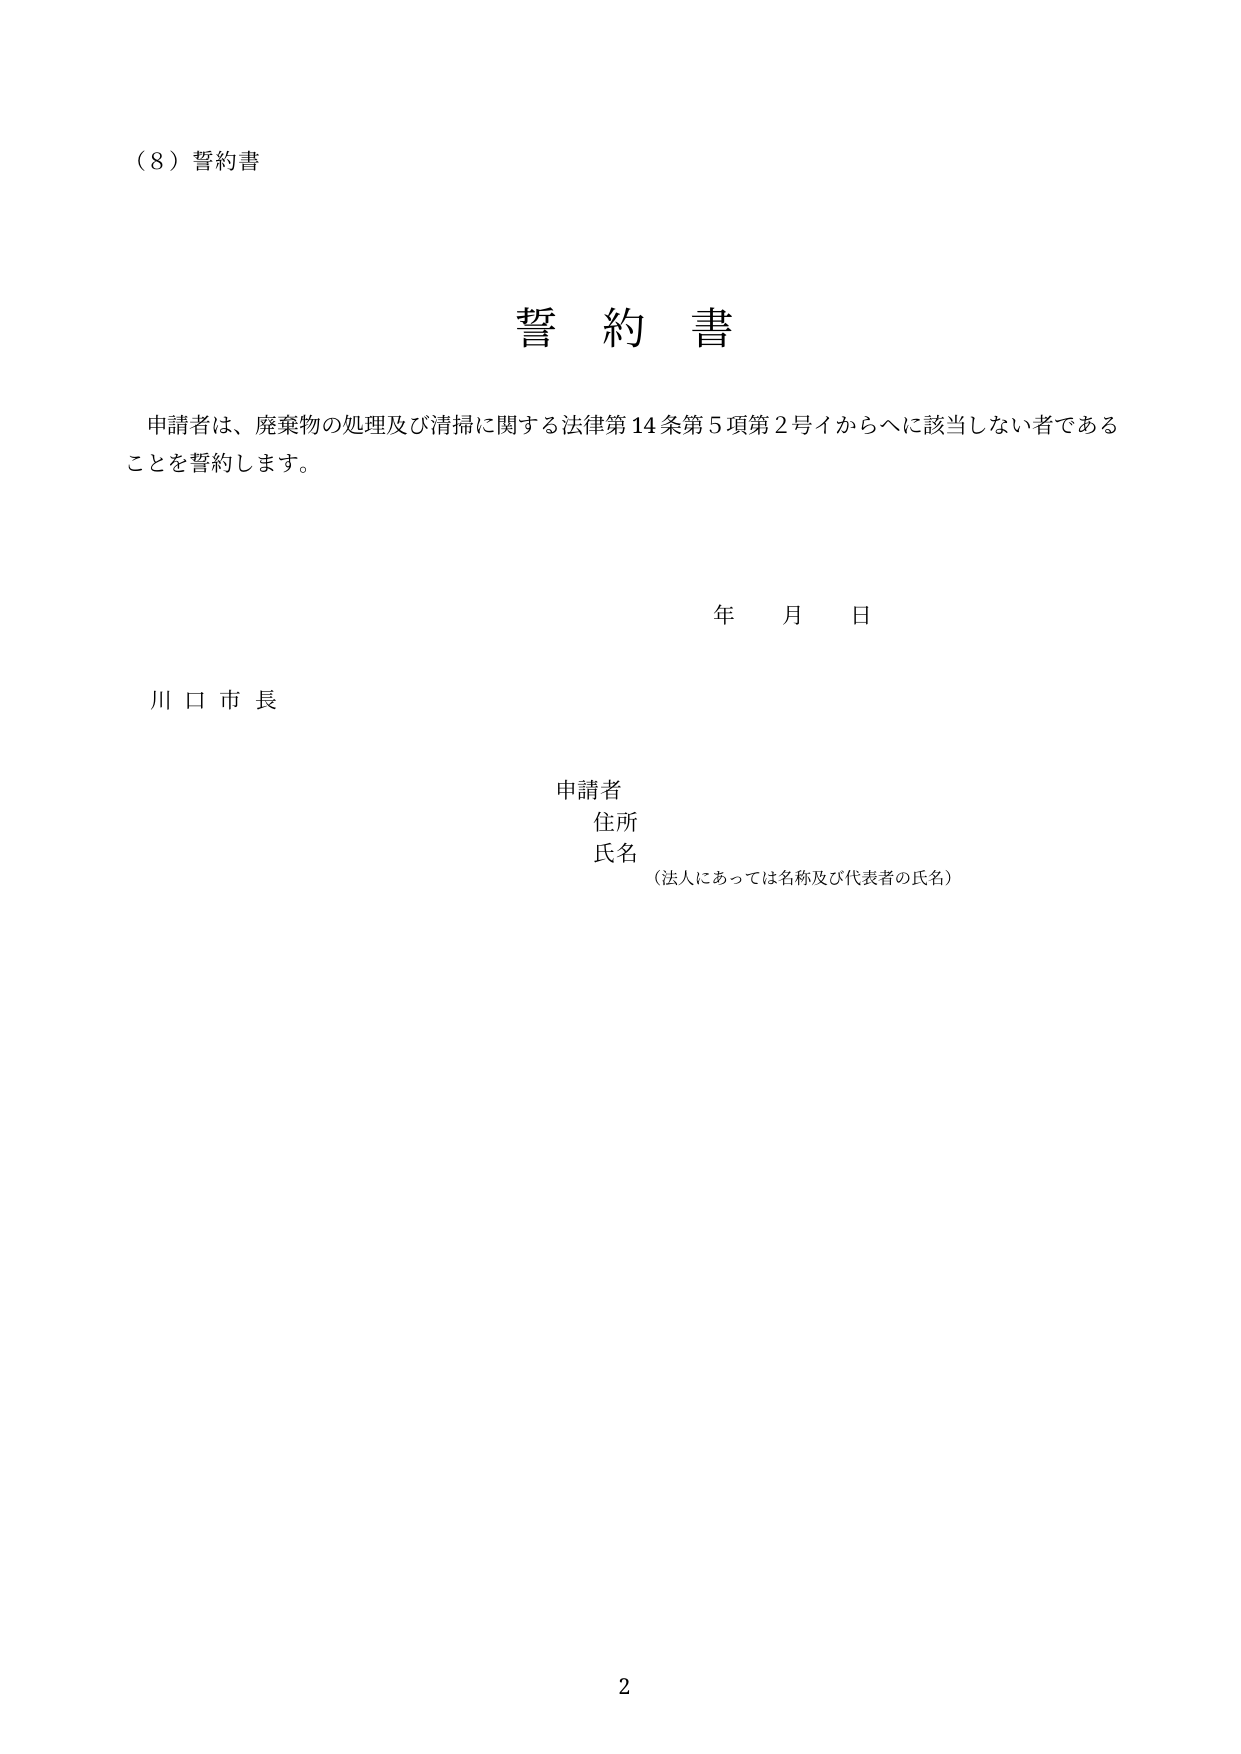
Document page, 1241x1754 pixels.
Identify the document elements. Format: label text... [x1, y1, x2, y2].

text 誓 約 書 [124, 294, 1124, 357]
text （８）誓約書 [124, 148, 1124, 174]
text （法人にあっては名称及び代表者の氏名） [644, 868, 1141, 889]
text 氏名 [499, 836, 1124, 868]
text 年 月 日 [124, 598, 1124, 629]
text 申請者は、廃棄物の処理及び清掃に関する法律第14条第５項第２号イからヘに該当しない者であることを誓約します。 [124, 404, 1124, 479]
text 申請者 [124, 773, 1124, 805]
text 川口市長 [124, 689, 1124, 714]
text 住所 [488, 805, 1124, 836]
